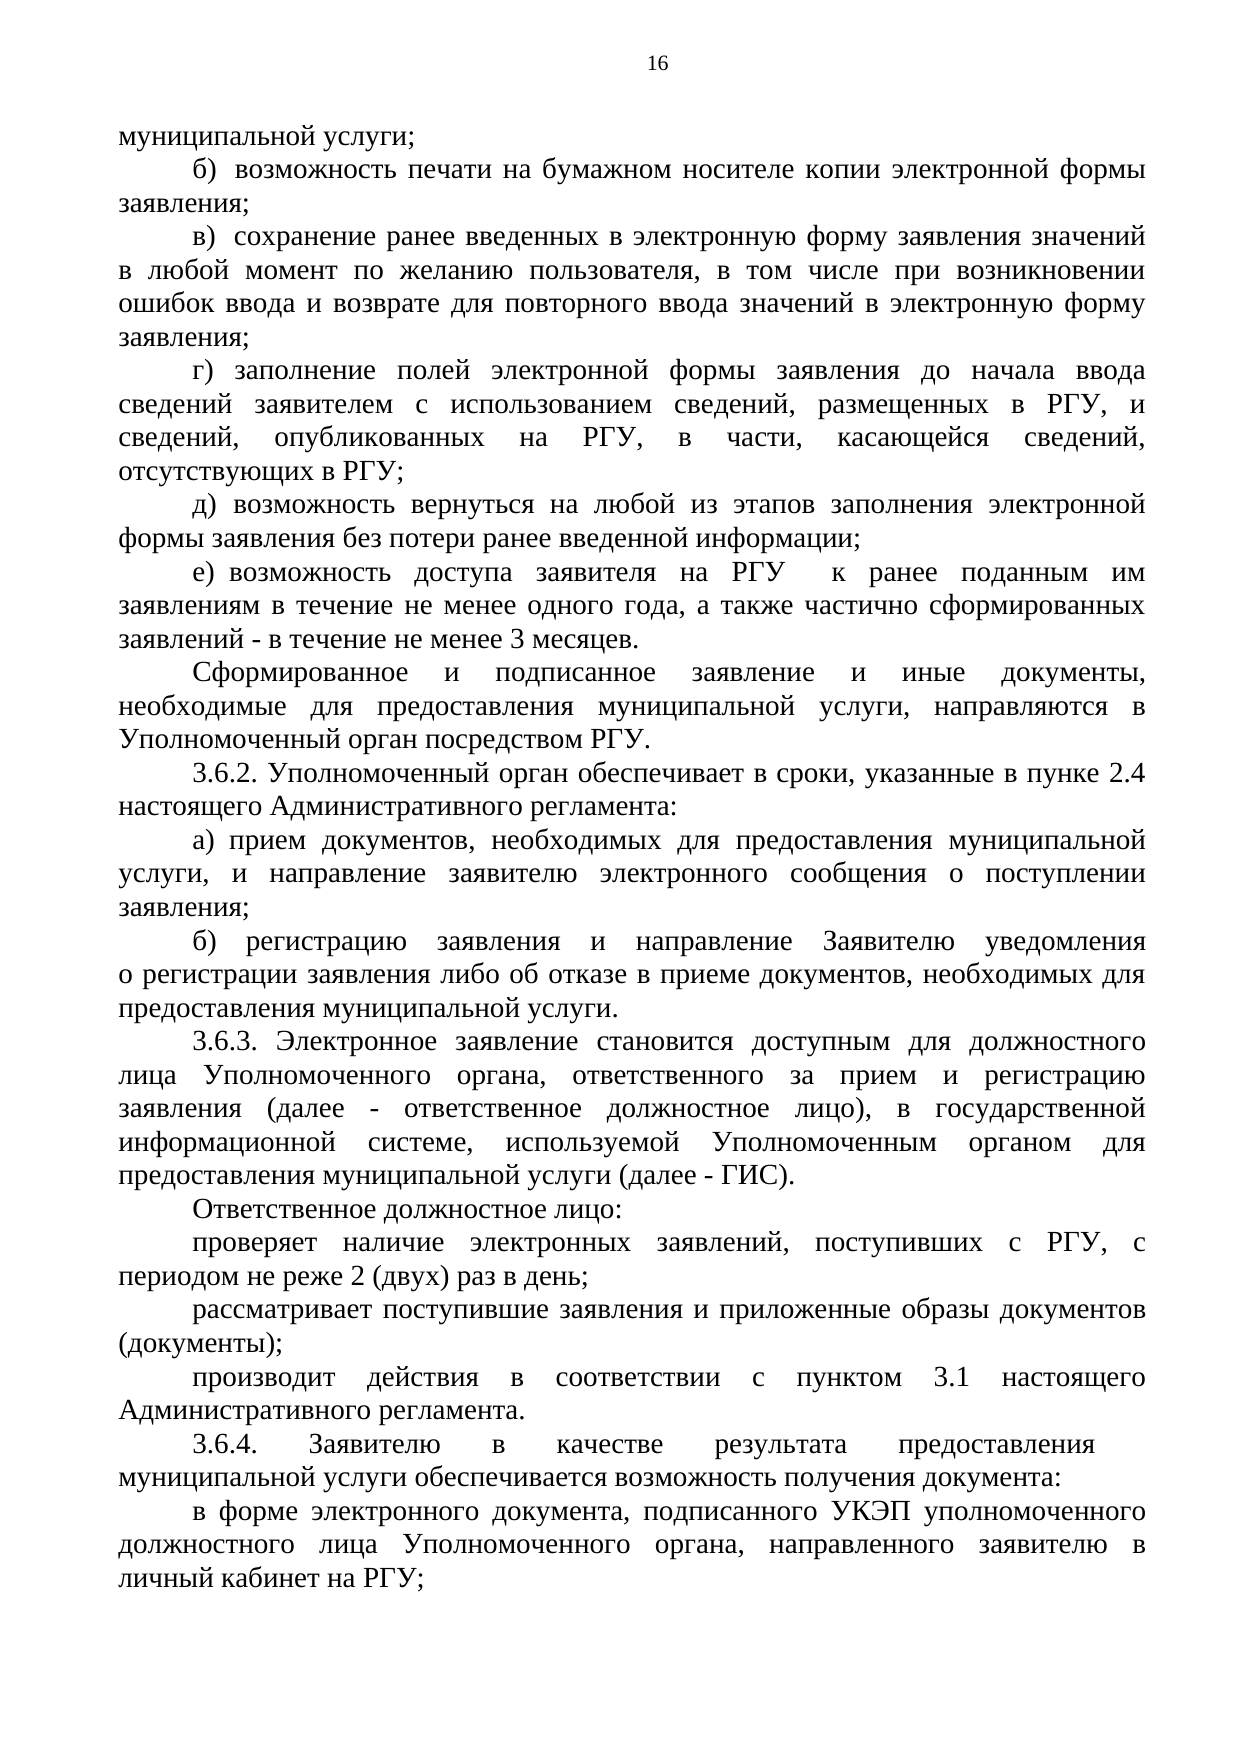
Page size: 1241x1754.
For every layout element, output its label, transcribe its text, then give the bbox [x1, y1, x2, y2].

text г) заполнение полей электронной формы заявления до начала ввода сведений заявителем с использованием сведений, размещенных в РГУ, и сведений, опубликованных на РГУ, в части, касающейся сведений, отсутствующих в РГУ; [118, 353, 1147, 487]
text 3.6.4. Заявителю в качестве результата предоставления муниципальной услуги обеспечивается возможность получения документа: [118, 1426, 1147, 1493]
text производит действия в соответствии с пунктом 3.1 настоящего Административного регламента. [118, 1359, 1147, 1426]
text 3.6.2. Уполномоченный орган обеспечивает в сроки, указанные в пунке 2.4 настоящего Административного регламента: [118, 755, 1147, 822]
text в) сохранение ранее введенных в электронную форму заявления значений в любой момент по желанию пользователя, в том числе при возникновении ошибок ввода и возврате для повторного ввода значений в электронную форму заявления; [118, 219, 1147, 353]
text рассматривает поступившие заявления и приложенные образы документов (документы); [118, 1292, 1147, 1359]
text Сформированное и подписанное заявление и иные документы, необходимые для предоставления муниципальной услуги, направляются в Уполномоченный орган посредством РГУ. [118, 655, 1147, 755]
text б) возможность печати на бумажном носителе копии электронной формы заявления; [118, 152, 1147, 219]
text е) возможность доступа заявителя на РГУ к ранее поданным им заявлениям в течение не менее одного года, а также частично сформированных заявлений - в течение не менее 3 месяцев. [118, 554, 1147, 655]
text а) прием документов, необходимых для предоставления муниципальной услуги, и направление заявителю электронного сообщения о поступлении заявления; [118, 822, 1147, 923]
text 3.6.3. Электронное заявление становится доступным для должностного лица Уполномоченного органа, ответственного за прием и регистрацию заявления (далее - ответственное должностное лицо), в государственной информационной системе, используемой Уполномоченным органом для предоставления муниципальной услуги (далее - ГИС). [118, 1024, 1147, 1191]
text д) возможность вернуться на любой из этапов заполнения электронной формы заявления без потери ранее введенной информации; [118, 487, 1147, 554]
text проверяет наличие электронных заявлений, поступивших с РГУ, с периодом не реже 2 (двух) раз в день; [118, 1225, 1147, 1292]
text б) регистрацию заявления и направление Заявителю уведомления о регистрации заявления либо об отказе в приеме документов, необходимых для предоставления муниципальной услуги. [118, 923, 1147, 1024]
text Ответственное должностное лицо: [118, 1191, 1147, 1225]
text в форме электронного документа, подписанного УКЭП уполномоченного должностного лица Уполномоченного органа, направленного заявителю в личный кабинет на РГУ; [118, 1493, 1147, 1594]
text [118, 118, 1147, 152]
